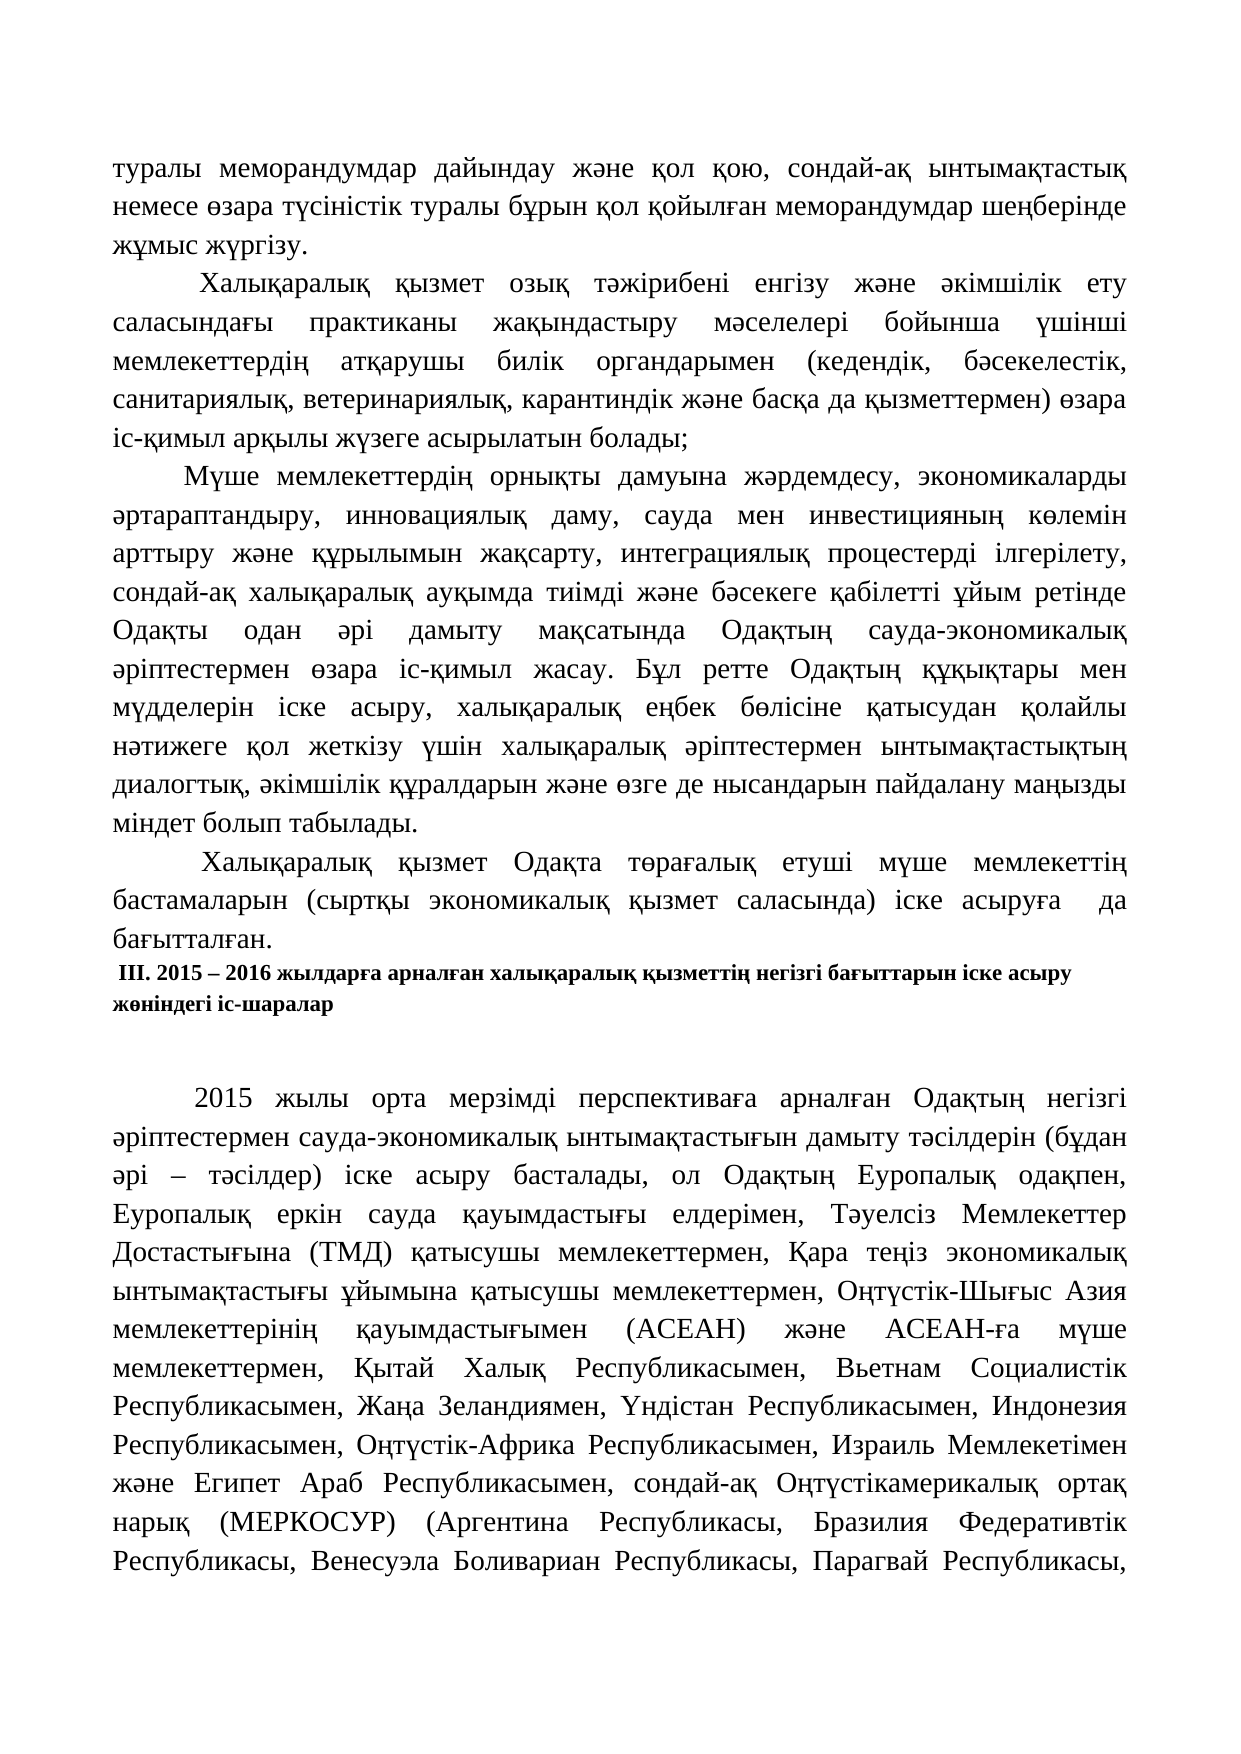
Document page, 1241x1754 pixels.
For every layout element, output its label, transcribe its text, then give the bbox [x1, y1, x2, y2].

text Халықаралық қызмет озық тәжірибені енгізу және әкімшілік ету саласындағы практиканы жақындастыру мәселелері бойынша үшінші мемлекеттердің атқарушы билік органдарымен (кедендік, бәсекелестік, санитариялық, ветеринариялық, карантиндік және басқа да қызметтермен) өзара іс-қимыл арқылы жүзеге асырылатын болады; [112, 266, 1128, 453]
text Халықаралық қызмет Одақта төрағалық етуші мүше мемлекеттің бастамаларын (сыртқы экономикалық қызмет саласында) іске асыруға да бағытталған. [112, 844, 1128, 954]
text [112, 1080, 1128, 1576]
text Мүше мемлекеттердің орнықты дамуына жәрдемдесу, экономикаларды әртараптандыру, инновациялық даму, сауда мен инвестицияның көлемін арттыру және құрылымын жақсарту, интеграциялық процестерді ілгерілету, сондай-ақ халықаралық ауқымда тиімді және бәсекеге қабілетті ұйым ретінде Одақты одан әрі дамыту мақсатында Одақтың сауда-экономикалық әріптестермен өзара іс-қимыл жасау. Бұл ретте Одақтың құқықтары мен мүдделерін іске асыру, халықаралық еңбек бөлісіне қатысудан қолайлы нәтижеге қол жеткізу үшін халықаралық әріптестермен ынтымақтастықтың диалогтық, әкімшілік құралдарын және өзге де нысандарын пайдалану маңызды міндет болып табылады. [112, 458, 1128, 839]
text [112, 150, 1128, 261]
text III. 2015 – 2016 жылдарға арналған халықаралық қызметтің негізгі бағыттарын іске асыру жөніндегі іс-шаралар [112, 959, 1128, 1016]
